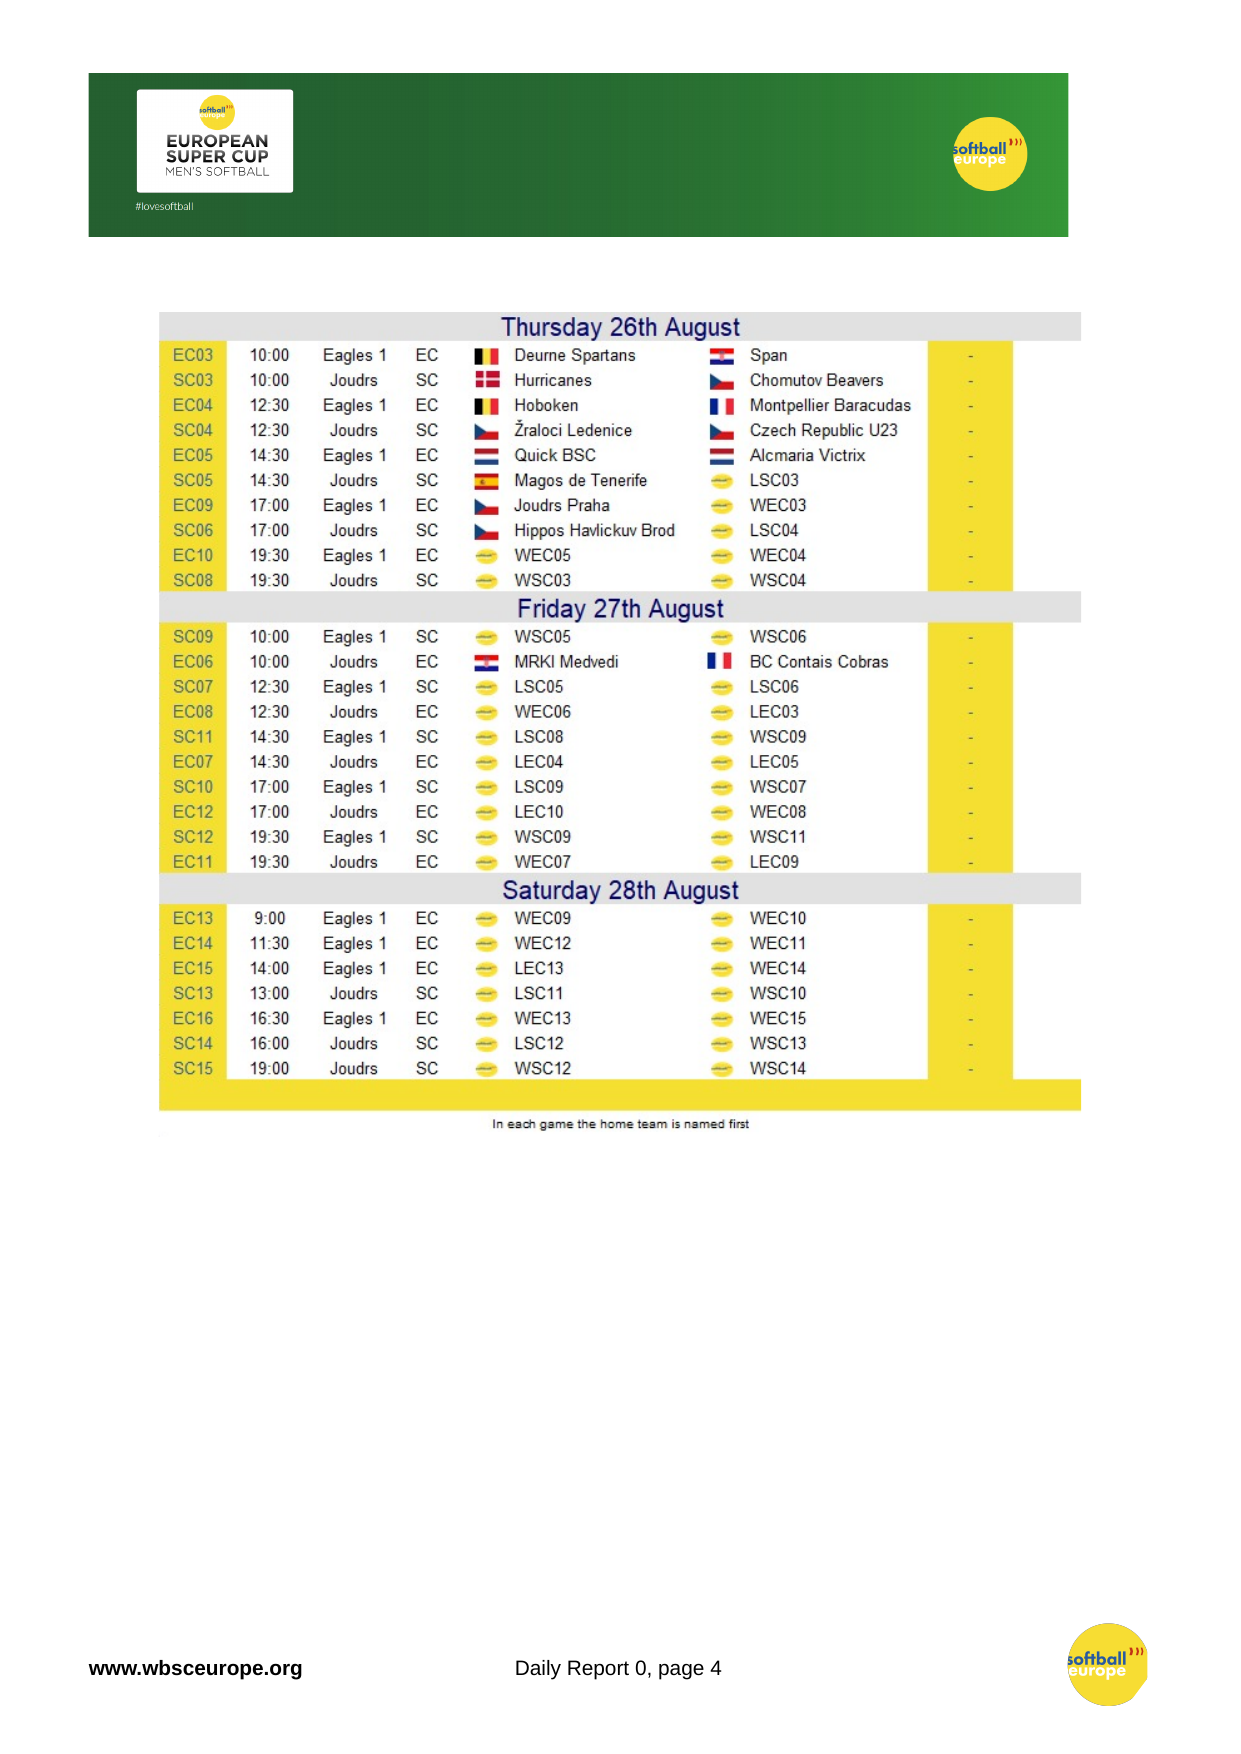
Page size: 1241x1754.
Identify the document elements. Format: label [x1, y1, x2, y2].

picture [88, 73, 1069, 237]
picture [1063, 1622, 1148, 1707]
picture [158, 312, 1082, 1137]
